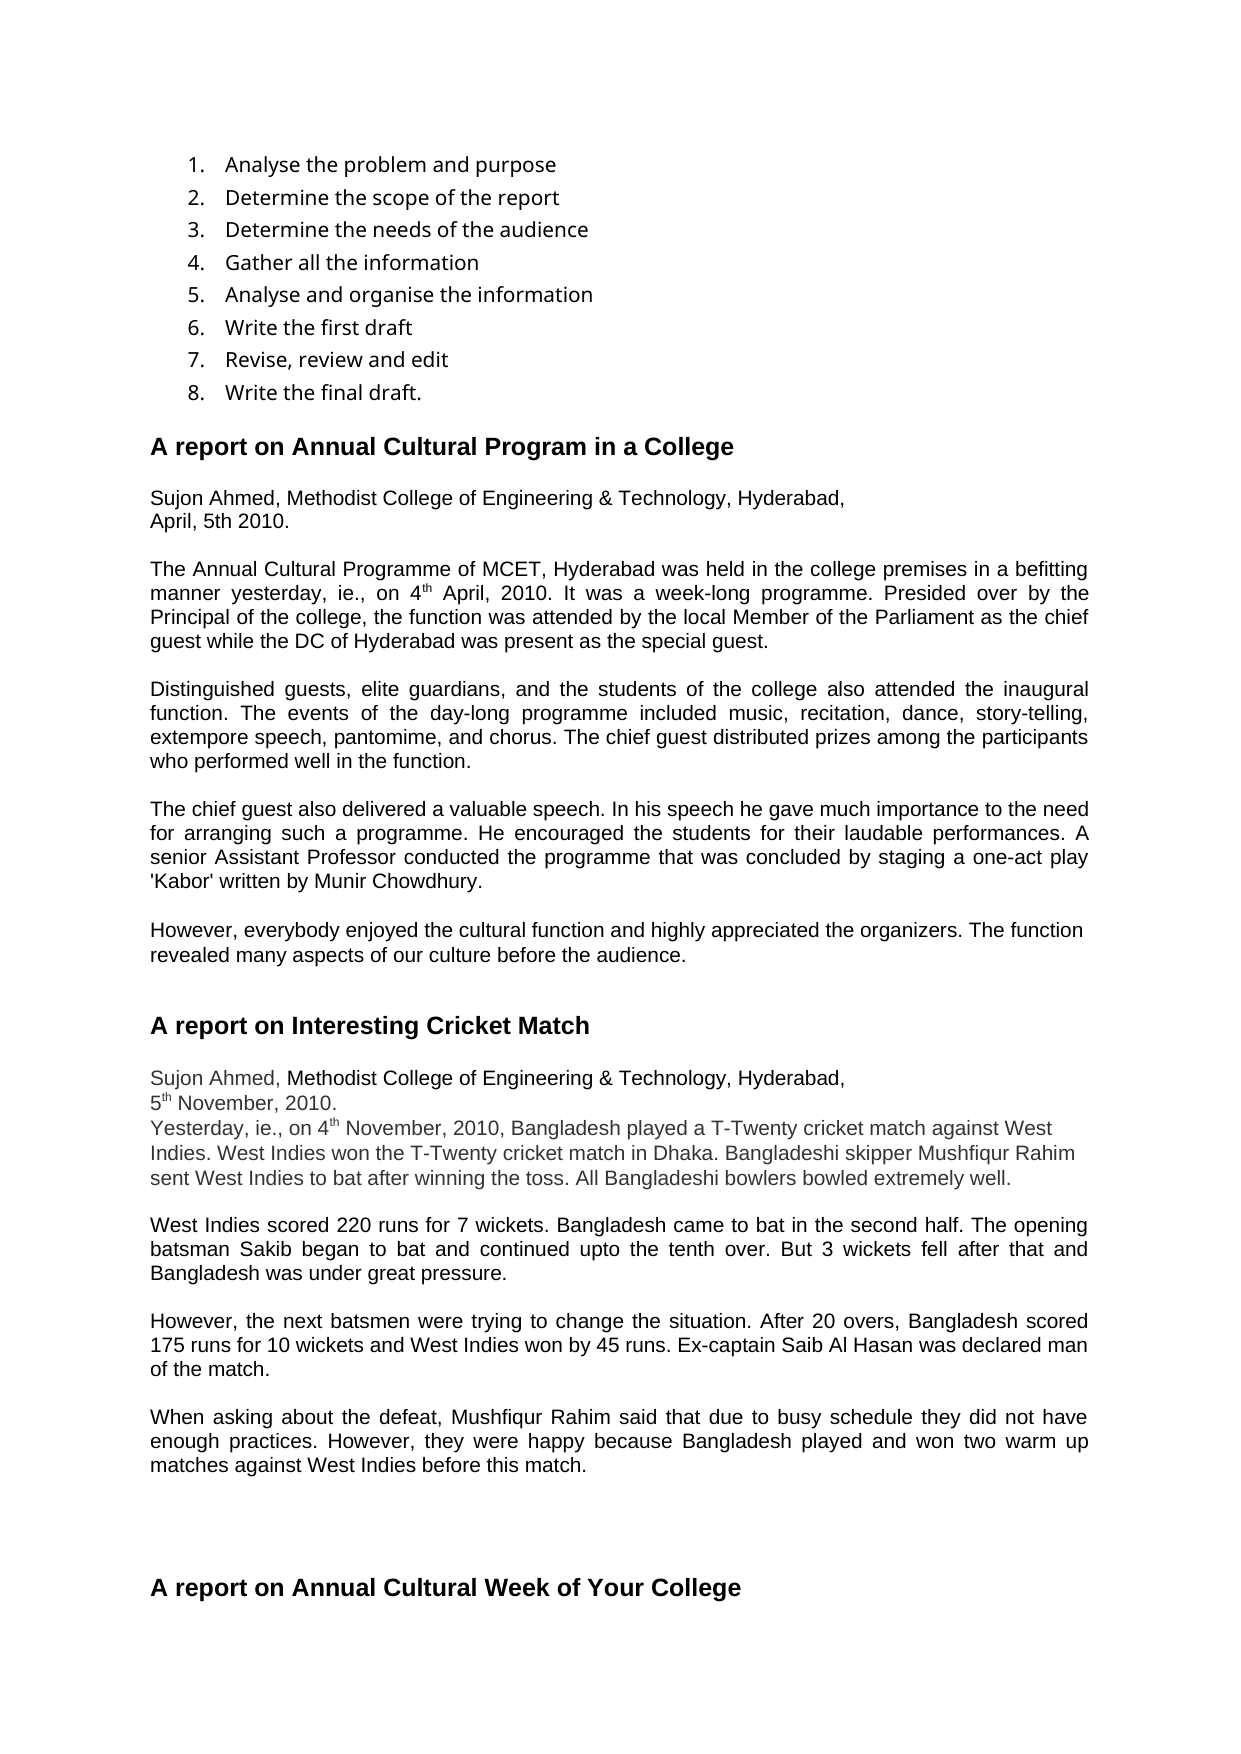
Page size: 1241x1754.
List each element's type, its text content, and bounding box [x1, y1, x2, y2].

text A report on Annual Cultural Week of Your College [150, 1573, 1090, 1601]
list Determine the needs of the audience [187, 215, 1090, 244]
text However, the next batsmen were trying to change the situation. After 20 overs, Bangladesh scored 175 runs for 10 wickets and West Indies won by 45 runs. Ex-captain Saib Al Hasan was declared man of the match. [150, 1309, 1090, 1381]
text 5th November, 2010. [150, 1089, 1090, 1114]
text Sujon Ahmed, Methodist College of Engineering & Technology, Hyderabad, [150, 1064, 1090, 1089]
list Analyse and organise the information [187, 280, 1090, 309]
list Write the final draft. [187, 378, 1090, 407]
text A report on Annual Cultural Program in a College [150, 432, 1090, 460]
text West Indies scored 220 runs for 7 wickets. Bangladesh came to bat in the second half. The opening batsman Sakib began to bat and continued upto the tenth over. But 3 wickets fell after that and Bangladesh was under great pressure. [150, 1213, 1090, 1285]
list Determine the scope of the report [187, 183, 1090, 211]
text When asking about the defeat, Mushfiqur Rahim said that due to busy schedule they did not have enough practices. However, they were happy because Bangladesh played and won two warm up matches against West Indies before this match. [150, 1405, 1090, 1477]
list Gather all the information [187, 248, 1090, 276]
text The Annual Cultural Programme of MCET, Hyderabad was held in the college premises in a befitting manner yesterday, ie., on 4th April, 2010. It was a week-long programme. Presided over by the Principal of the college, the function was attended by the local Member of the Parliament as the chief guest while the DC of Hyderabad was present as the special guest. [150, 557, 1090, 653]
text Distinguished guests, elite guardians, and the students of the college also attended the inaugural function. The events of the day-long programme included music, recitation, dance, story-telling, extempore speech, pantomime, and chorus. The chief guest distributed prizes among the participants who performed well in the function. [150, 677, 1090, 773]
text Sujon Ahmed, Methodist College of Engineering & Technology, Hyderabad, [150, 485, 1090, 509]
text Yesterday, ie., on 4th November, 2010, Bangladesh played a T-Twenty cricket match against West Indies. West Indies won the T-Twenty cricket match in Dhaka. Bangladeshi skipper Mushfiqur Rahim sent West Indies to bat after winning the toss. All Bangladeshi bowlers bowled extremely well. [150, 1114, 1090, 1189]
text However, everybody enjoyed the cultural function and highly appreciated the organizers. The function revealed many aspects of our culture before the audience. [150, 917, 1090, 967]
list Analyse the problem and purpose [187, 150, 1090, 178]
list Write the first draft [187, 313, 1090, 341]
text April, 5th 2010. [150, 509, 1090, 533]
list Revise, review and edit [187, 346, 1090, 374]
text The chief guest also delivered a valuable speech. In his speech he gave much importance to the need for arranging such a programme. He encouraged the students for their laudable performances. A senior Assistant Professor conducted the programme that was concluded by staging a one-act play 'Kabor' written by Munir Chowdhury. [150, 797, 1090, 893]
text A report on Interesting Cricket Match [150, 1011, 1090, 1039]
